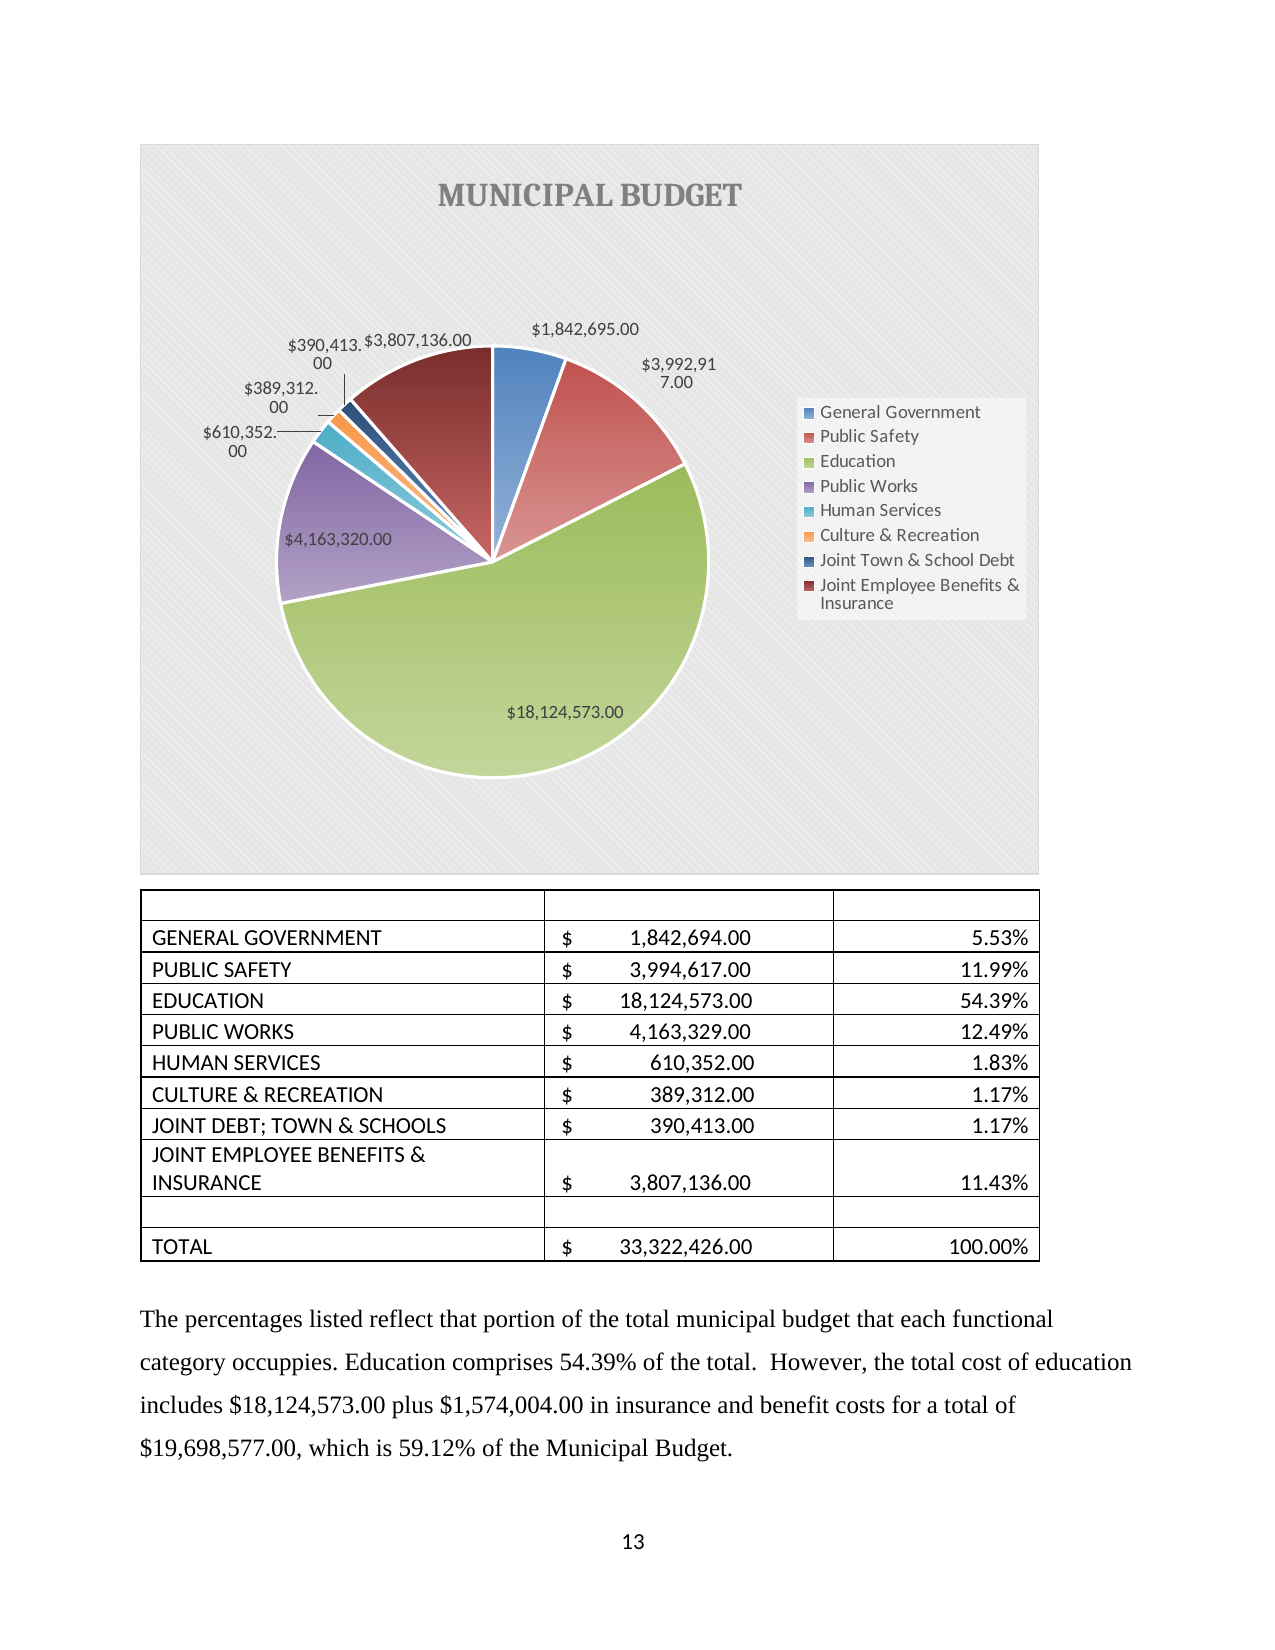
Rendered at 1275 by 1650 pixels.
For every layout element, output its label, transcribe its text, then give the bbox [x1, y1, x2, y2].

table_cell 54.39% [834, 984, 1039, 1014]
table_cell 5.53% [834, 921, 1039, 951]
table_cell [142, 1197, 544, 1227]
table_cell 11.43% [834, 1140, 1039, 1196]
table_cell $ 610,352.00 [545, 1046, 833, 1076]
table_header [545, 891, 833, 920]
table_header [142, 891, 544, 920]
table_cell $ 390,413.00 [545, 1109, 833, 1139]
table_cell 100.00% [834, 1228, 1039, 1260]
table_cell JOINT DEBT; TOWN & SCHOOLS [142, 1109, 544, 1139]
table_cell GENERAL GOVERNMENT [142, 921, 544, 951]
table_cell PUBLIC SAFETY [142, 953, 544, 983]
table_cell PUBLIC WORKS [142, 1015, 544, 1045]
table_cell CULTURE & RECREATION [142, 1078, 544, 1108]
table_cell $ 3,994,617.00 [545, 953, 833, 983]
table_cell $ 33,322,426.00 [545, 1228, 833, 1260]
table_cell 12.49% [834, 1015, 1039, 1045]
text The percentages listed reflect that portion of the total municipal budget that each functional category occuppies. Education comprises 54.39% of the total. However, the total cost of education includes $18,124,573.00 plus $1,574,004.00 in insurance and benefit costs for a total of $19,698,577.00, which is 59.12% of the Municipal Budget. [139, 1304, 1137, 1462]
table_cell TOTAL [142, 1228, 544, 1260]
table_cell JOINT EMPLOYEE BENEFITS & INSURANCE [142, 1140, 544, 1196]
table_cell 1.17% [834, 1078, 1039, 1108]
table_header [834, 891, 1039, 920]
table_cell $ 4,163,329.00 [545, 1015, 833, 1045]
table_cell 1.83% [834, 1046, 1039, 1076]
table_cell $ 389,312.00 [545, 1078, 833, 1108]
table_cell 11.99% [834, 953, 1039, 983]
table_cell EDUCATION [142, 984, 544, 1014]
table_cell [545, 1197, 833, 1227]
table_cell $ 18,124,573.00 [545, 984, 833, 1014]
table_cell 1.17% [834, 1109, 1039, 1139]
table_cell [834, 1197, 1039, 1227]
table_cell $ 1,842,694.00 [545, 921, 833, 951]
table_cell HUMAN SERVICES [142, 1046, 544, 1076]
table_cell $ 3,807,136.00 [545, 1140, 833, 1196]
